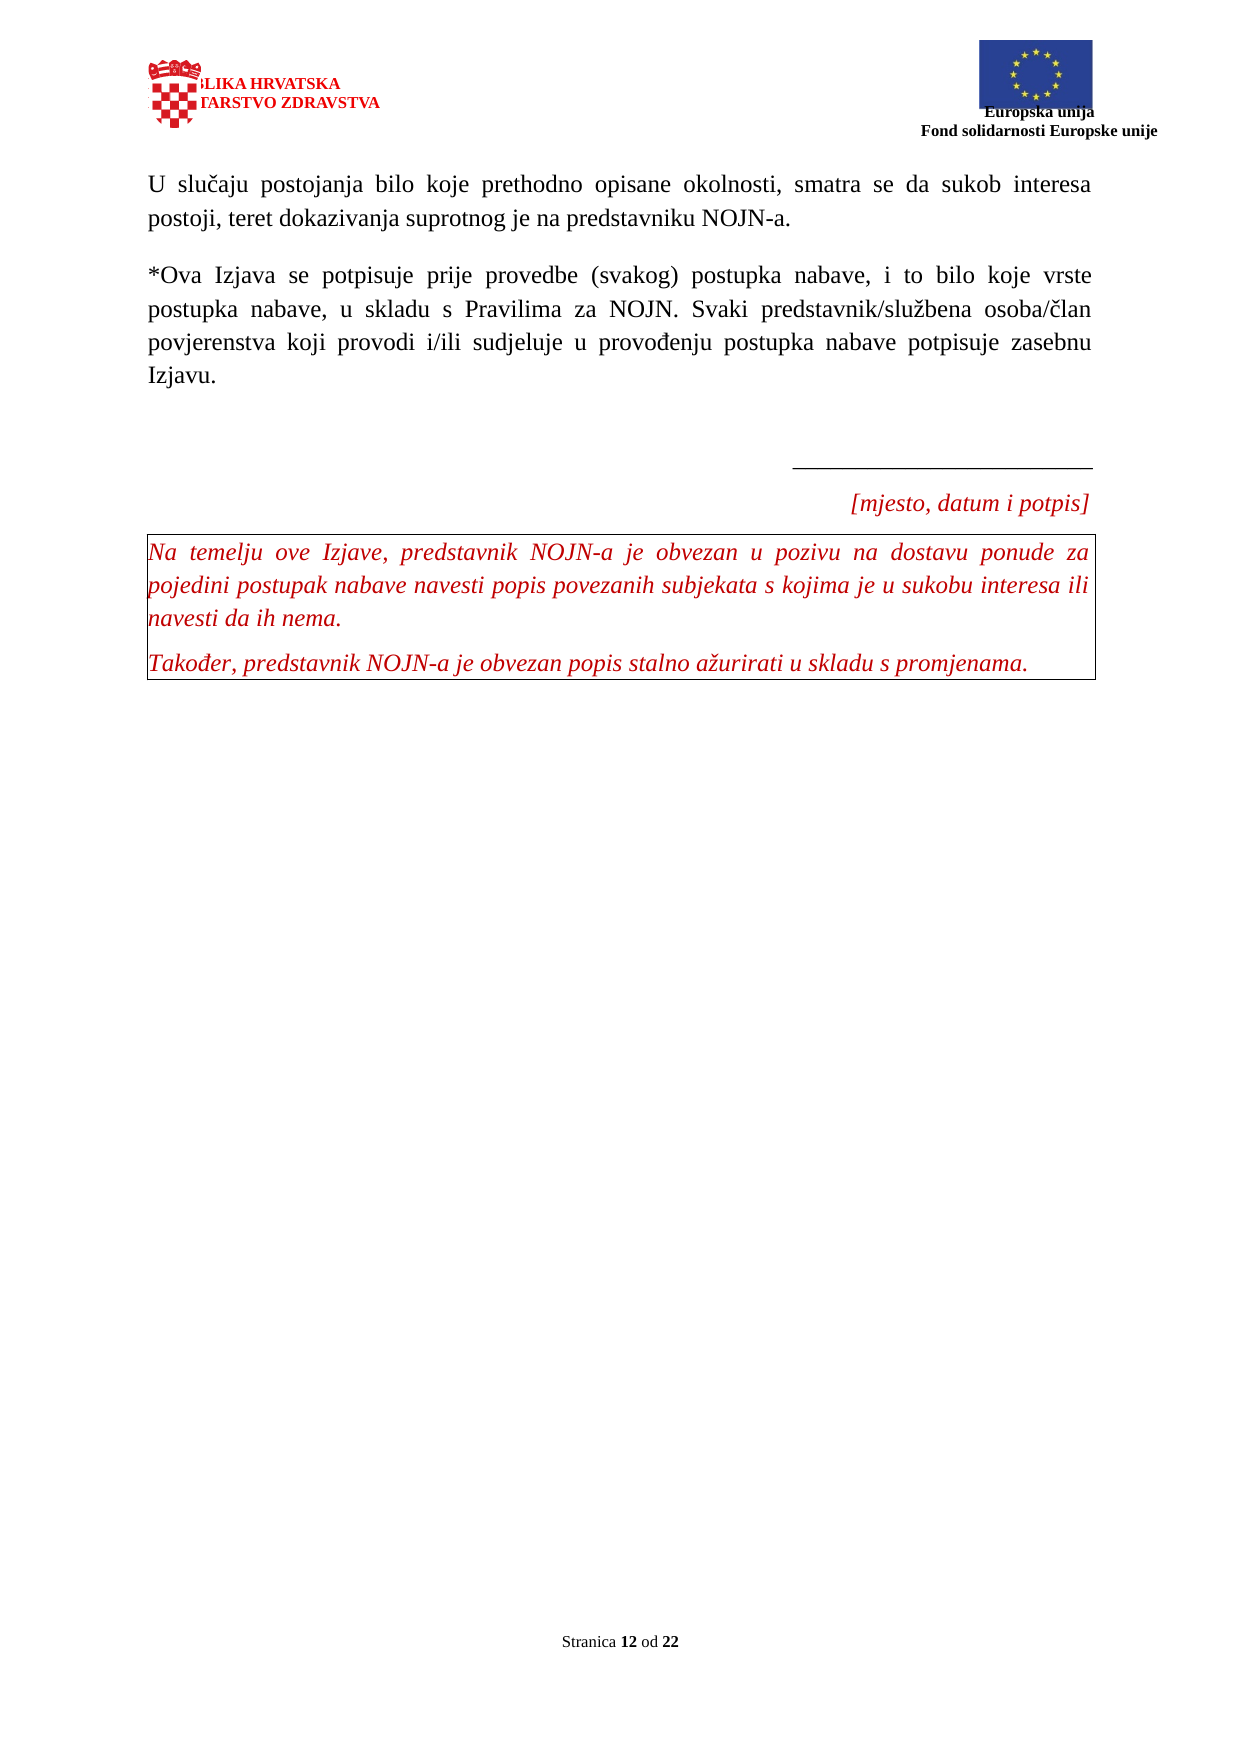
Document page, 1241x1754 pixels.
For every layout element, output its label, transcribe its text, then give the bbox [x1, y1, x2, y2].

text U slučaju postojanja bilo koje prethodno opisane okolnosti, smatra se da sukob interesa postoji, teret dokazivanja suprotnog je na predstavniku NOJN-a. [148, 169, 1093, 231]
text Na temelju ove Izjave, predstavnik NOJN-a je obvezan u pozivu na dostavu ponude za pojedini postupak nabave navesti popis povezanih subjekata s kojima je u sukobu interesa ili navesti da ih nema. [148, 535, 1095, 632]
text ________________________ [148, 443, 1093, 471]
text [mjesto, datum i potpis] [221, 488, 1093, 517]
text *Ova Izjava se potpisuje prije provedbe (svakog) postupka nabave, i to bilo koje vrste postupka nabave, u skladu s Pravilima za NOJN. Svaki predstavnik/službena osoba/član povjerenstva koji provodi i/ili sudjeluje u provođenju postupka nabave potpisuje zasebnu Izjavu. [148, 261, 1093, 388]
picture [979, 40, 1093, 110]
picture [147, 60, 200, 129]
text Također, predstavnik NOJN-a je obvezan popis stalno ažurirati u skladu s promjenama. [148, 645, 1095, 679]
